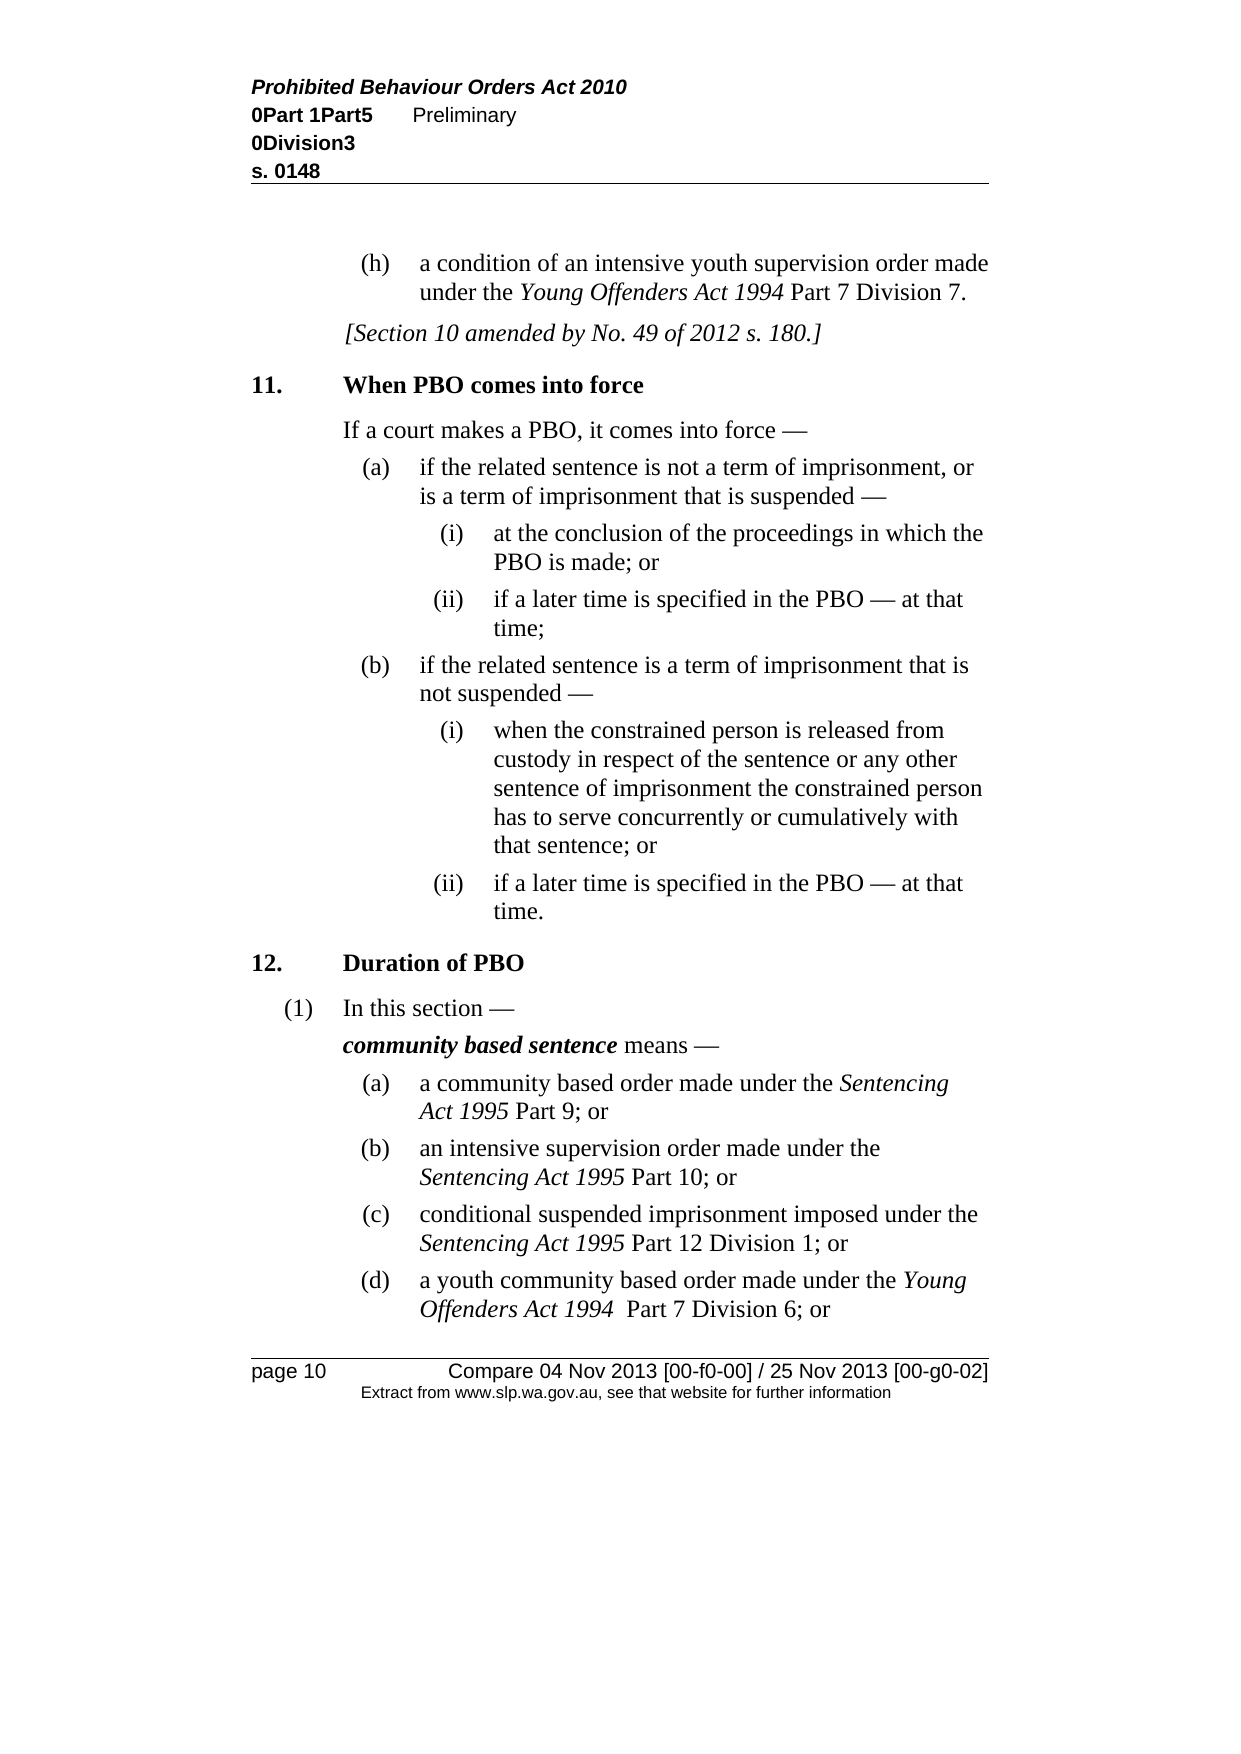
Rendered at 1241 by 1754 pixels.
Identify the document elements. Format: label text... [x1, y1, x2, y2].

text (i) when the constrained person is released from custody in respect of the sentence or any other sentence of imprisonment the constrained person has to serve concurrently or cumulatively with that sentence; or [251, 716, 989, 859]
text If a court makes a PBO, it comes into force — [251, 415, 989, 444]
text (b) an intensive supervision order made under the Sentencing Act 1995 Part 10; or [251, 1133, 989, 1191]
text (a) a community based order made under the Sentencing Act 1995 Part 9; or [251, 1068, 989, 1125]
text community based sentence means — [251, 1031, 989, 1059]
text (b) if the related sentence is a term of imprisonment that is not suspended — [251, 650, 989, 707]
text [Section 10 amended by No. 49 of 2012 s. 180.] [251, 318, 989, 347]
text (1) In this section — [251, 993, 989, 1022]
text (ii) if a later time is specified in the PBO — at that time; [251, 584, 989, 641]
text (a) if the related sentence is not a term of imprisonment, or is a term of imprisonment that is suspended — [251, 452, 989, 510]
text (ii) if a later time is specified in the PBO — at that time. [251, 868, 989, 925]
text (h) a condition of an intensive youth supervision order made under the Young Offenders Act 1994 Part 7 Division 7. [251, 248, 989, 306]
subtitle 12. Duration of PBO [251, 948, 989, 977]
text (d) a youth community based order made under the Young Offenders Act 1994 Part 7 Division 6; or [251, 1265, 989, 1323]
subtitle 11. When PBO comes into force [251, 370, 989, 398]
text (i) at the conclusion of the proceedings in which the PBO is made; or [251, 518, 989, 576]
text (c) conditional suspended imprisonment imposed under the Sentencing Act 1995 Part 12 Division 1; or [251, 1199, 989, 1257]
